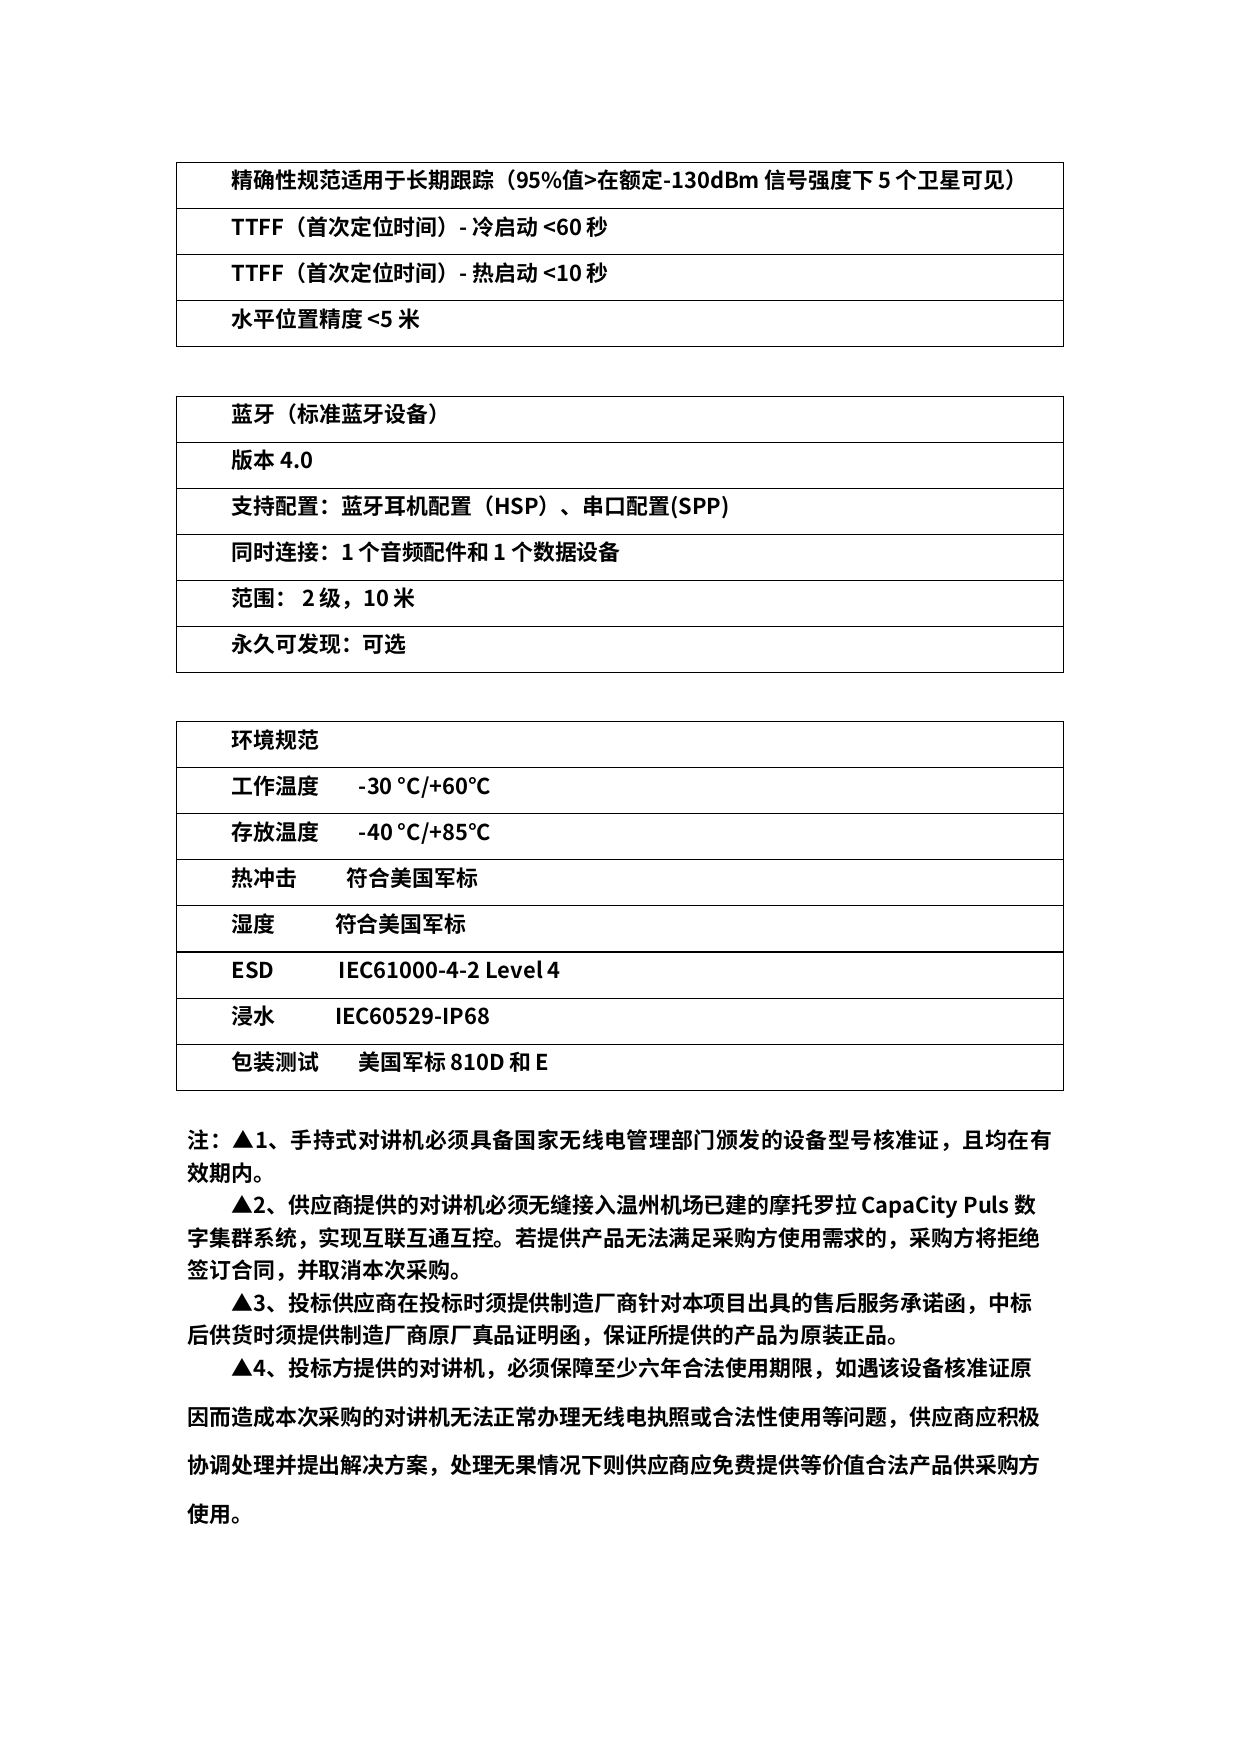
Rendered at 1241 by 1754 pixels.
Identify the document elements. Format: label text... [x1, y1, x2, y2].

table_cell 浸水 IEC60529-IP68 [177, 999, 1063, 1043]
table_cell 同时连接：1个音频配件和1个数据设备 [177, 535, 1063, 580]
table_cell 存放温度 -40 °C/+85°C [177, 814, 1063, 859]
table_cell 支持配置：蓝牙耳机配置（HSP）、串口配置(SPP) [177, 489, 1063, 534]
table_header 蓝牙（标准蓝牙设备） [177, 397, 1063, 442]
table_cell TTFF（首次定位时间）- 热启动 <10秒 [177, 255, 1063, 300]
text ▲3、投标供应商在投标时须提供制造厂商针对本项目出具的售后服务承诺函，中标后供货时须提供制造厂商原厂真品证明函，保证所提供的产品为原装正品。 [187, 1286, 1053, 1351]
table_cell 范围： 2级，10米 [177, 581, 1063, 626]
text ▲4、投标方提供的对讲机，必须保障至少六年合法使用期限，如遇该设备核准证原因而造成本次采购的对讲机无法正常办理无线电执照或合法性使用等问题，供应商应积极协调处理并提出解决方案，处理无果情况下则供应商应免费提供等价值合法产品供采购方使用。 [187, 1351, 1053, 1529]
table_cell 精确性规范适用于长期跟踪（95%值>在额定-130dBm信号强度下5个卫星可见） [177, 163, 1063, 208]
text 注：▲1、手持式对讲机必须具备国家无线电管理部门颁发的设备型号核准证，且均在有效期内。 [187, 1123, 1053, 1188]
table_cell 版本 4.0 [177, 443, 1063, 488]
table_cell 湿度 符合美国军标 [177, 906, 1063, 951]
table_header 环境规范 [177, 722, 1063, 767]
table_cell TTFF（首次定位时间）- 冷启动 <60秒 [177, 209, 1063, 254]
text ▲2、供应商提供的对讲机必须无缝接入温州机场已建的摩托罗拉CapaCity Puls数字集群系统，实现互联互通互控。若提供产品无法满足采购方使用需求的，采购方将拒绝签订合同，并取消本次采购。 [187, 1188, 1053, 1286]
table_cell 水平位置精度 <5米 [177, 301, 1063, 346]
table_cell 工作温度 -30 °C/+60°C [177, 768, 1063, 813]
table_cell 永久可发现：可选 [177, 627, 1063, 672]
table_cell 热冲击 符合美国军标 [177, 860, 1063, 905]
table_cell 包装测试 美国军标810D和E [177, 1045, 1063, 1089]
table_cell ESD IEC61000-4-2 Level 4 [177, 953, 1063, 997]
